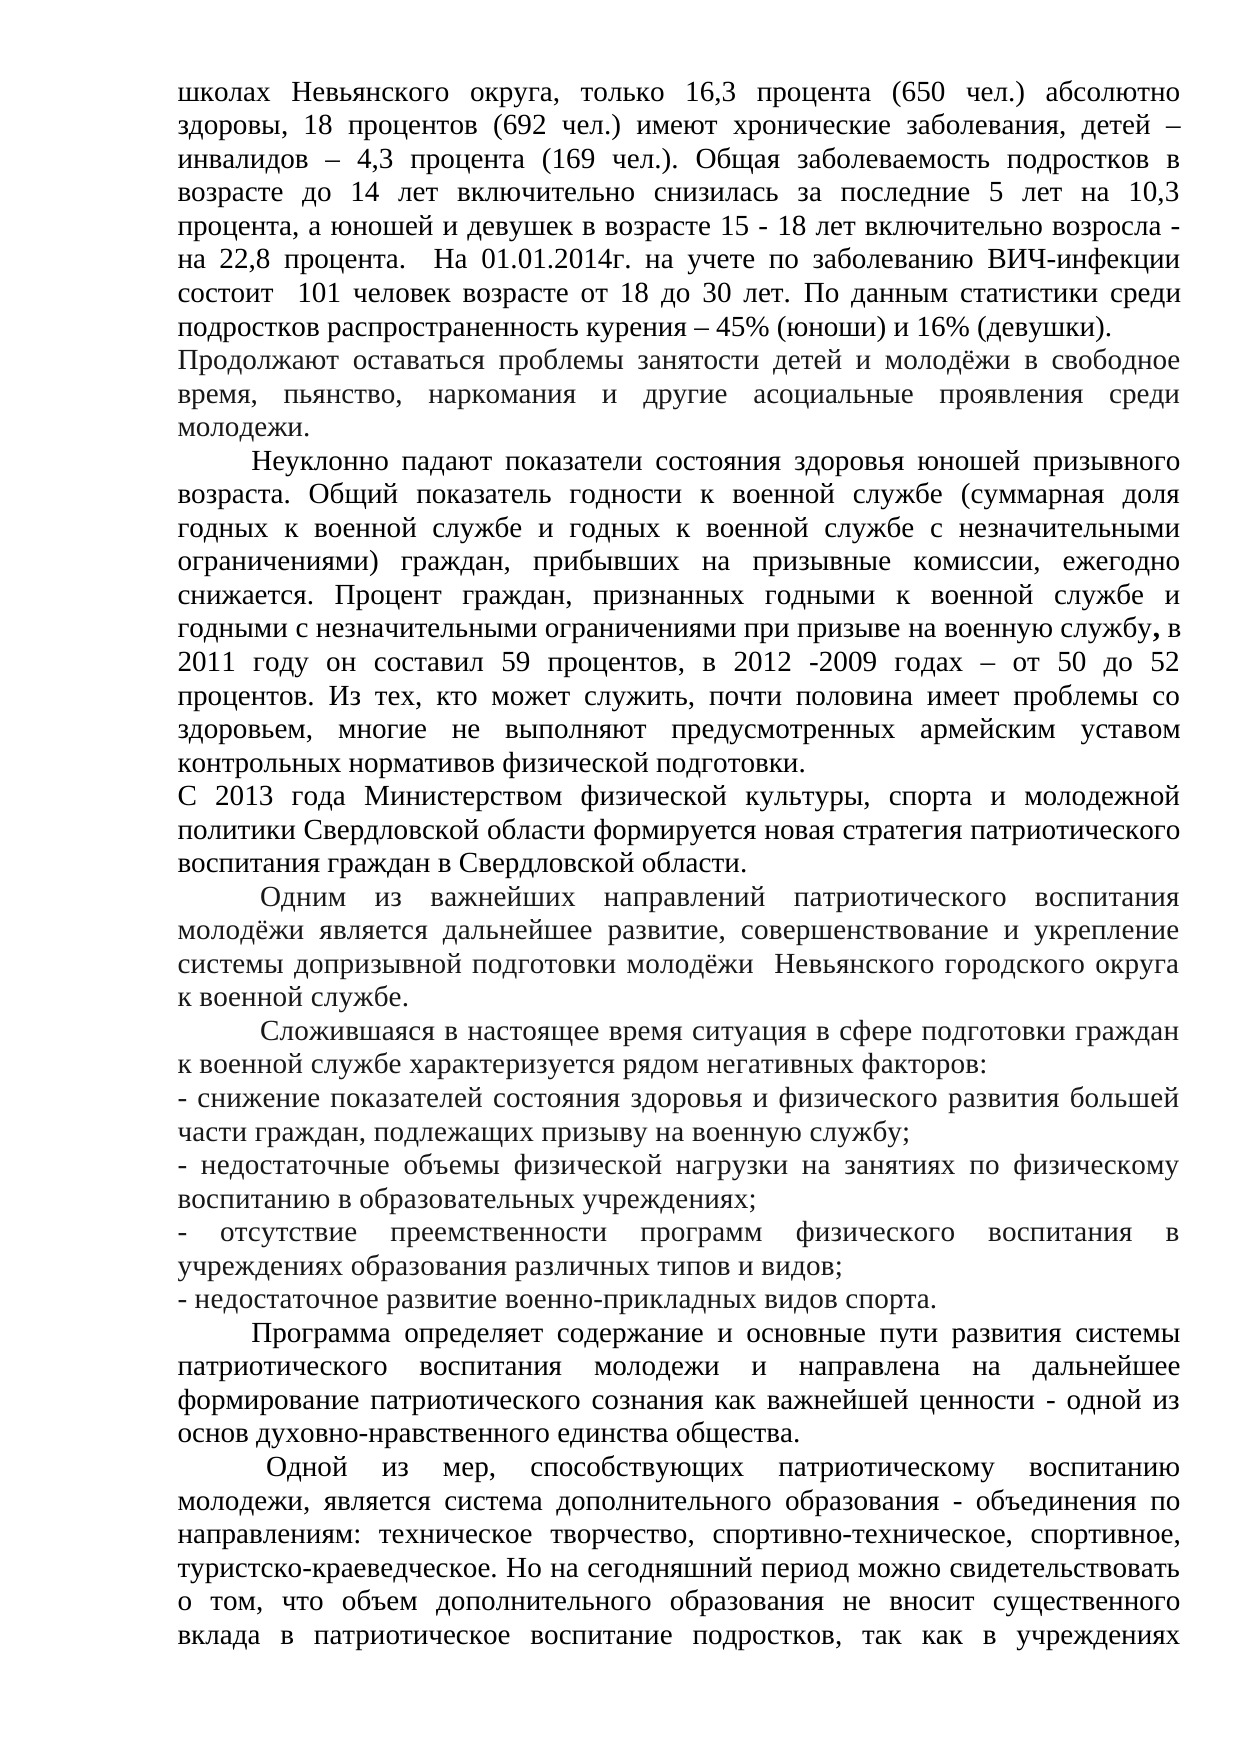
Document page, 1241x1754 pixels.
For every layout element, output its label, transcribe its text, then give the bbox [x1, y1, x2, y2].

text - недостаточные объемы физической нагрузки на занятиях по физическому воспитанию в образовательных учреждениях; [177, 1147, 1181, 1214]
text - снижение показателей состояния здоровья и физического развития большей части граждан, подлежащих призыву на военную службу; [177, 1080, 1181, 1147]
text С 2013 года Министерством физической культуры, спорта и молодежной политики Свердловской области формируется новая стратегия патриотического воспитания граждан в Свердловской области. [177, 778, 1181, 879]
text - недостаточное развитие военно-прикладных видов спорта. [177, 1281, 1181, 1315]
text Неуклонно падают показатели состояния здоровья юношей призывного возраста. Общий показатель годности к военной службе (суммарная доля годных к военной службе и годных к военной службе с незначительными ограничениями) граждан, прибывших на призывные комиссии, ежегодно снижается. Процент граждан, признанных годными к военной службе и годными с незначительными ограничениями при призыве на военную службу, в 2011 году он составил 59 процентов, в 2012 -2009 годах – от 50 до 52 процентов. Из тех, кто может служить, почти половина имеет проблемы со здоровьем, многие не выполняют предусмотренных армейским уставом контрольных нормативов физической подготовки. [177, 443, 1181, 778]
text Программа определяет содержание и основные пути развития системы патриотического воспитания молодежи и направлена на дальнейшее формирование патриотического сознания как важнейшей ценности - одной из основ духовно-нравственного единства общества. [177, 1315, 1181, 1449]
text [177, 74, 1181, 342]
text Одним из важнейших направлений патриотического воспитания молодёжи является дальнейшее развитие, совершенствование и укрепление системы допризывной подготовки молодёжи Невьянского городского округа к военной службе. [177, 879, 1181, 1013]
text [177, 1449, 1181, 1650]
text Сложившаяся в настоящее время ситуация в сфере подготовки граждан к военной службе характеризуется рядом негативных факторов: [177, 1013, 1181, 1080]
text Продолжают оставаться проблемы занятости детей и молодёжи в свободное время, пьянство, наркомания и другие асоциальные проявления среди молодежи. [177, 342, 1181, 443]
text - отсутствие преемственности программ физического воспитания в учреждениях образования различных типов и видов; [177, 1214, 1181, 1281]
